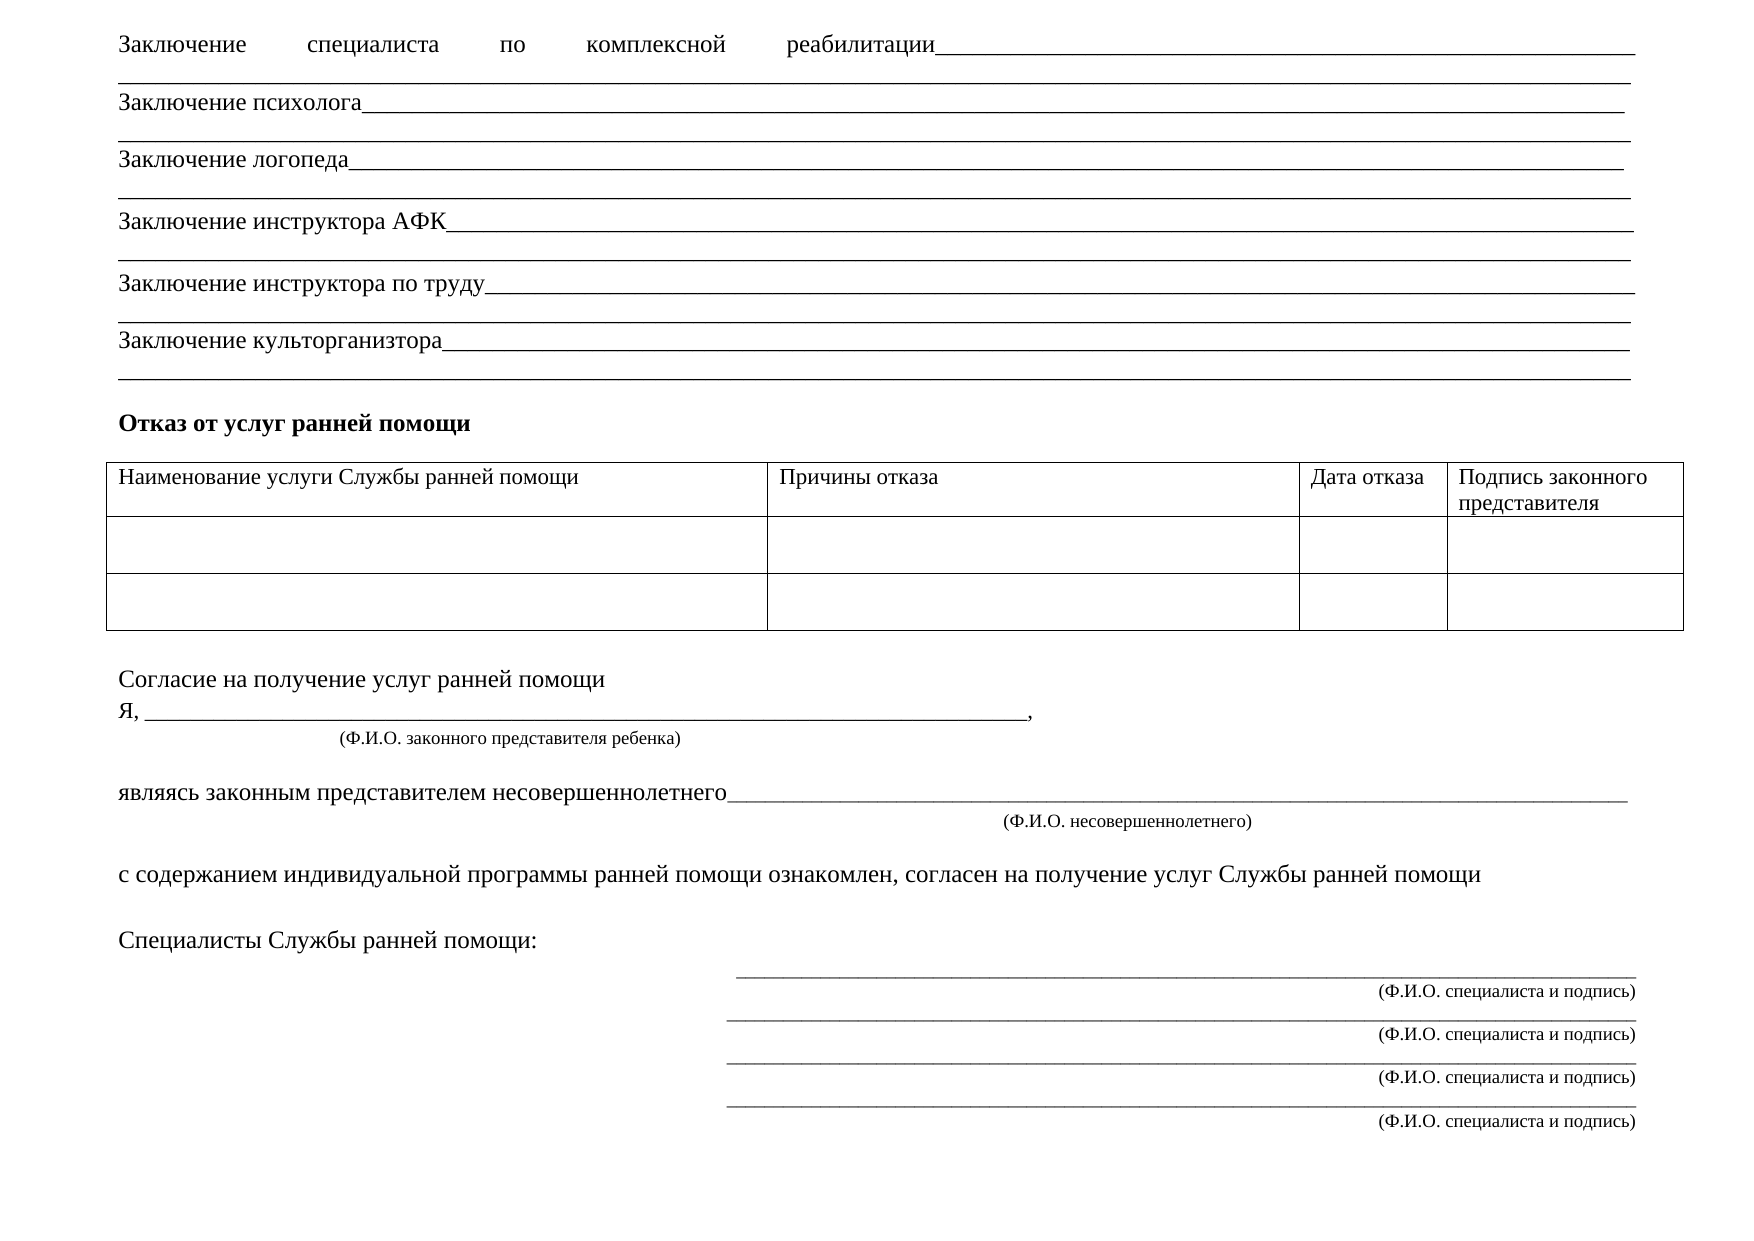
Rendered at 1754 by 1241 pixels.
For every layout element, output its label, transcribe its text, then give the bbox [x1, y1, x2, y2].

text Заключение инструктора АФК_______________________________________________________________________________________________ [118, 206, 1636, 235]
table_header Дата отказа [1300, 463, 1447, 516]
table_cell [1300, 574, 1447, 630]
text _________________________________________________________________________________________________________________________ [118, 354, 1636, 383]
text Заключение инструктора по труду____________________________________________________________________________________________ [118, 268, 1636, 297]
table_cell [768, 517, 1299, 573]
text являясь законным представителем несовершеннолетнего________________________________________________________________________________________________ [118, 777, 1636, 806]
text Согласие на получение услуг ранней помощи [118, 664, 1636, 693]
text Заключение психолога_____________________________________________________________________________________________________ [118, 87, 1636, 116]
table_header Наименование услуги Службы ранней помощи [107, 463, 767, 516]
table_header Причины отказа [768, 463, 1299, 516]
text (Ф.И.О. законного представителя ребенка) [266, 727, 1636, 749]
text _________________________________________________________________________________________________ [118, 1002, 1636, 1023]
text _________________________________________________________________________________________________ [118, 1045, 1636, 1066]
table_cell [1448, 517, 1683, 573]
table_header Подпись законного представителя [1448, 463, 1683, 516]
table_cell [1300, 517, 1447, 573]
text _________________________________________________________________________________________________________________________Заключение логопеда______________________________________________________________________________________________________ [118, 116, 1636, 173]
text (Ф.И.О. несовершеннолетнего) [929, 810, 1636, 831]
text (Ф.И.О. специалиста и подпись) [339, 1023, 1636, 1045]
text ________________________________________________________________________________________________ [118, 958, 1636, 980]
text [118, 1088, 1636, 1109]
text (Ф.И.О. специалиста и подпись) [339, 980, 1636, 1002]
text _________________________________________________________________________________________________________________________ [118, 235, 1636, 264]
table_cell [107, 517, 767, 573]
table_cell [107, 574, 767, 630]
text _________________________________________________________________________________________________________________________ [118, 173, 1636, 202]
table_cell [1448, 574, 1683, 630]
text Отказ от услуг ранней помощи [118, 408, 1636, 437]
table_cell [768, 574, 1299, 630]
text (Ф.И.О. специалиста и подпись) [339, 1066, 1636, 1088]
text с содержанием индивидуальной программы ранней помощи ознакомлен, согласен на получение услуг Службы ранней помощи [118, 859, 1636, 888]
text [339, 1109, 1636, 1131]
text Заключение специалиста по комплексной реабилитации________________________________________________________ _________________________________________________________________________________________________________________________ [118, 29, 1636, 87]
text _________________________________________________________________________________________________________________________Заключение культорганизтора_______________________________________________________________________________________________ [118, 297, 1636, 354]
text Специалисты Службы ранней помощи: [118, 926, 1636, 954]
text Я, _____________________________________________________________________________, [118, 697, 1636, 723]
